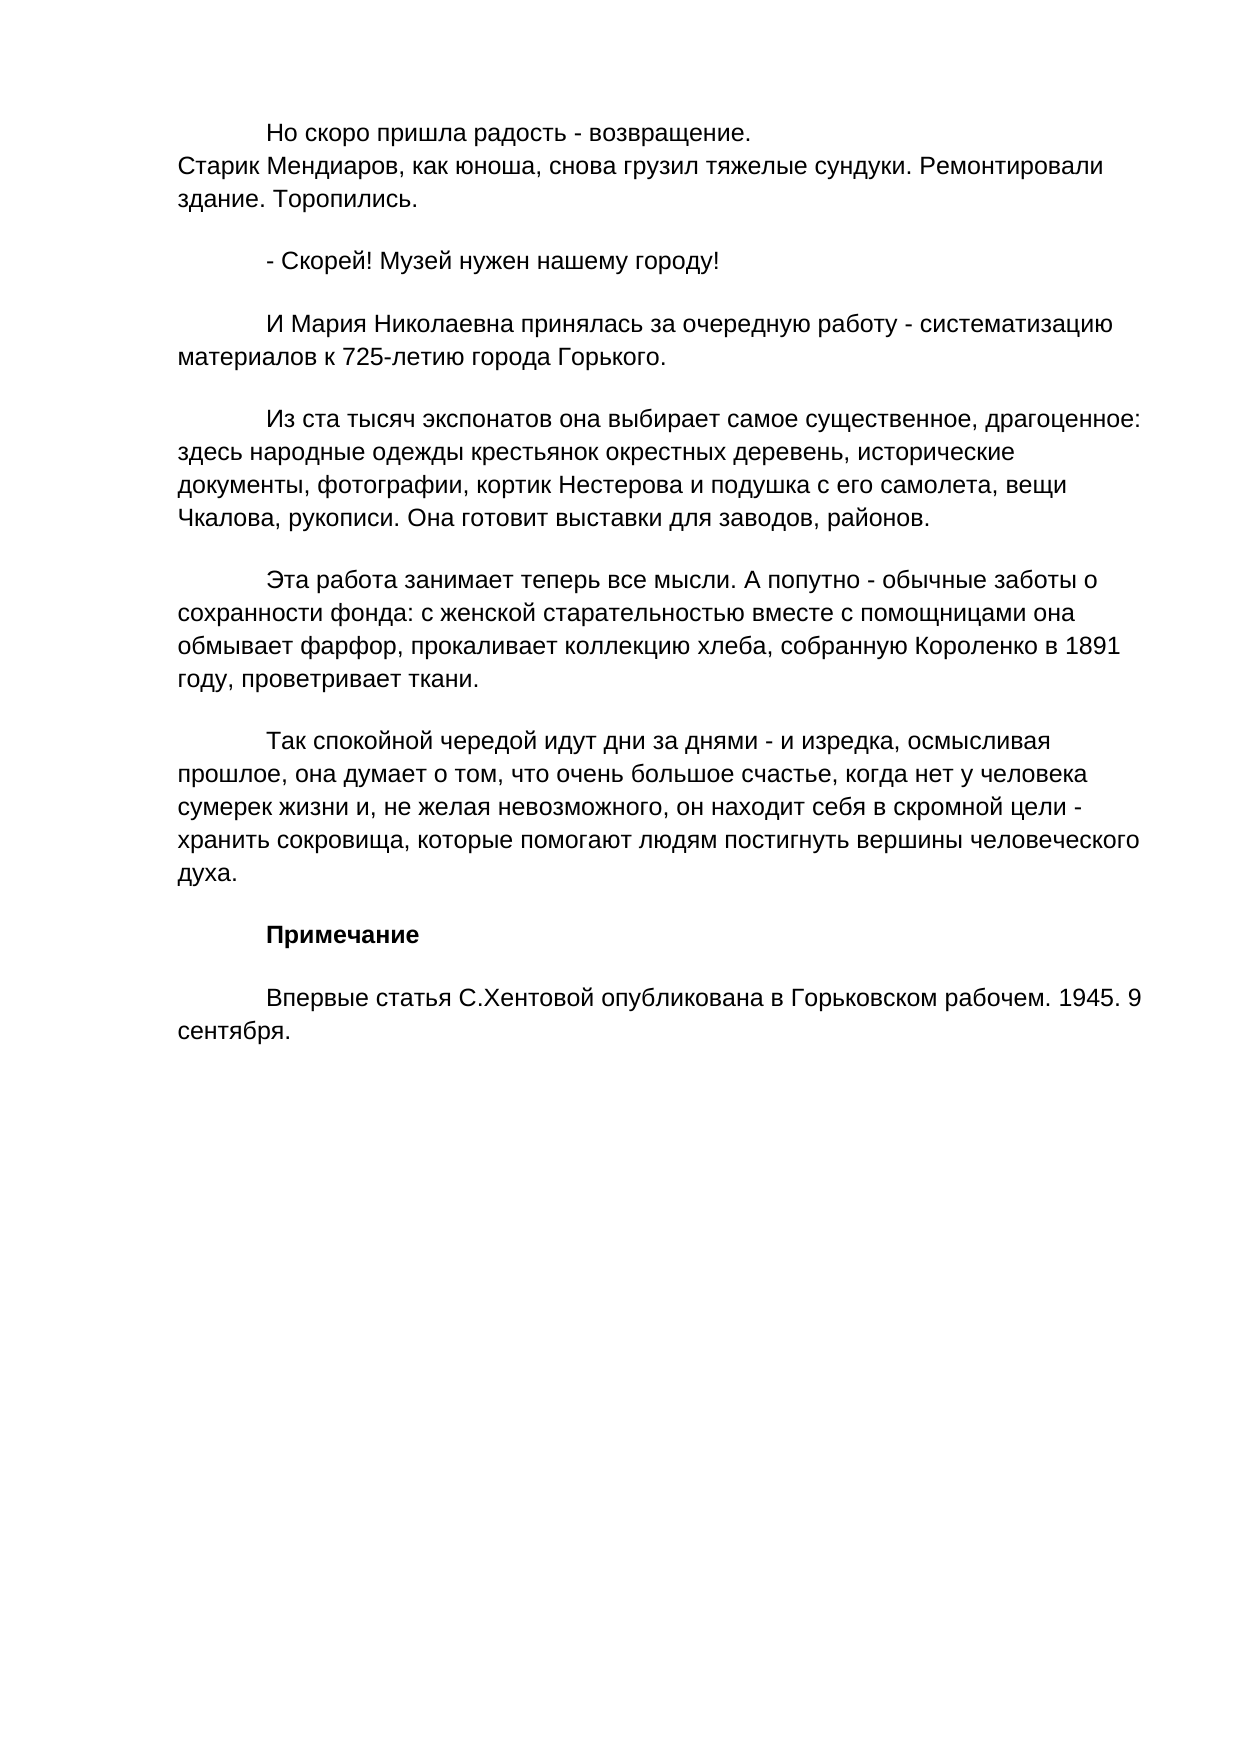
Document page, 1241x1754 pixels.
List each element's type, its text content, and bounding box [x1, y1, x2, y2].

text Эта работа занимает теперь все мысли. А попутно - обычные заботы о сохранности фонда: с женской старательностью вместе с помощницами она обмывает фарфор, прокаливает коллекцию хлеба, собранную Короленко в 1891 году, проветривает ткани. [177, 565, 1152, 693]
text - Скорей! Музей нужен нашему городу! [177, 246, 1152, 275]
text И Мария Николаевна принялась за очередную работу - систематизацию материалов к 725-летию города Горького. [177, 308, 1152, 370]
text Но скоро пришла радость - возвращение. Старик Мендиаров, как юноша, снова грузил тяжелые сундуки. Ремонтировали здание. Торопились. [177, 118, 1152, 213]
text Примечание [177, 921, 1152, 949]
text Из ста тысяч экспонатов она выбирает самое существенное, драгоценное: здесь народные одежды крестьянок окрестных деревень, исторические документы, фотографии, кортик Нестерова и подушка с его самолета, вещи Чкалова, рукописи. Она готовит выставки для заводов, районов. [177, 404, 1152, 532]
text Впервые статья С.Хентовой опубликована в Горьковском рабочем. 1945. 9 сентября. [177, 983, 1152, 1044]
text Так спокойной чередой идут дни за днями - и изредка, осмысливая прошлое, она думает о том, что очень большое счастье, когда нет у человека сумерек жизни и, не желая невозможного, он находит себя в скромной цели - хранить сокровища, которые помогают людям постигнуть вершины человеческого духа. [177, 726, 1152, 887]
